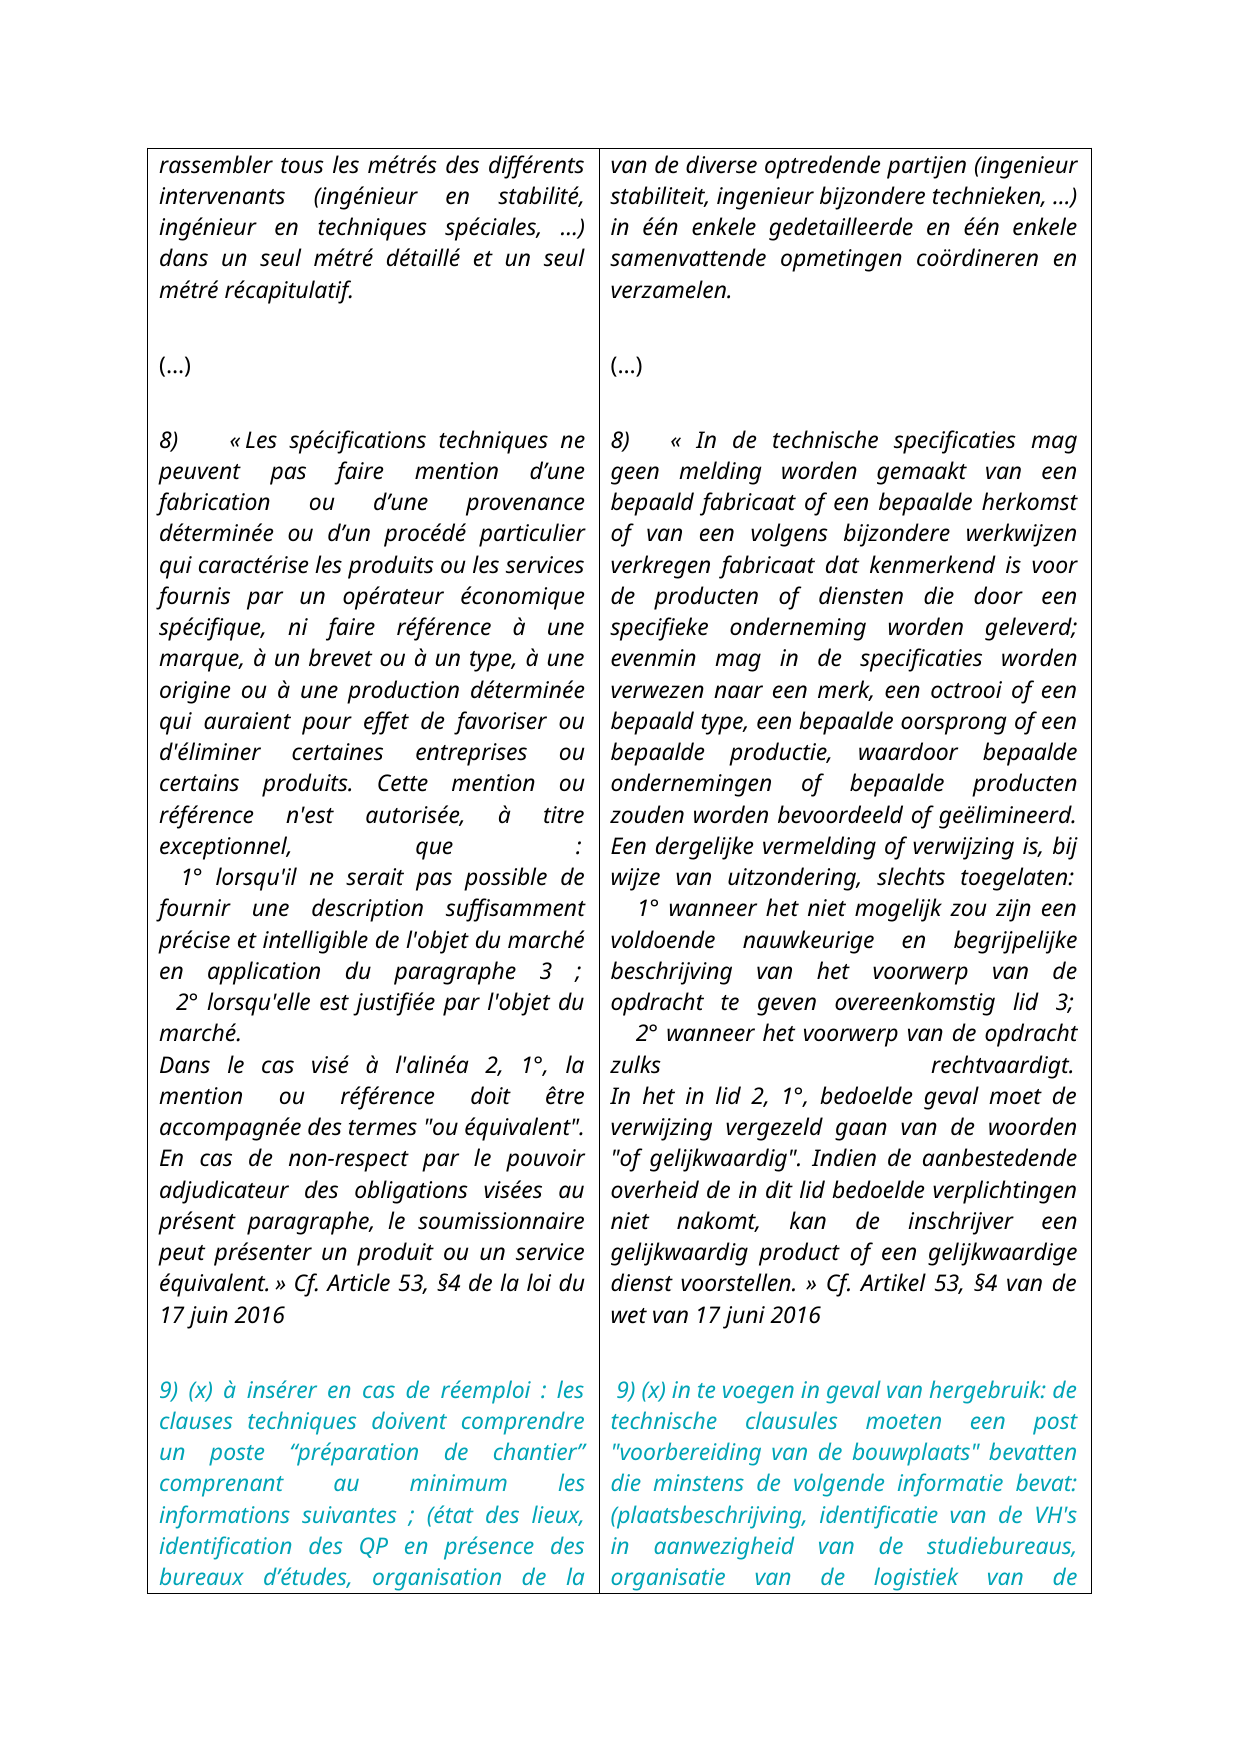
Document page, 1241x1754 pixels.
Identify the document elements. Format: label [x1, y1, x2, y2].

table_cell [600, 149, 1091, 1592]
table_cell [148, 149, 599, 1592]
